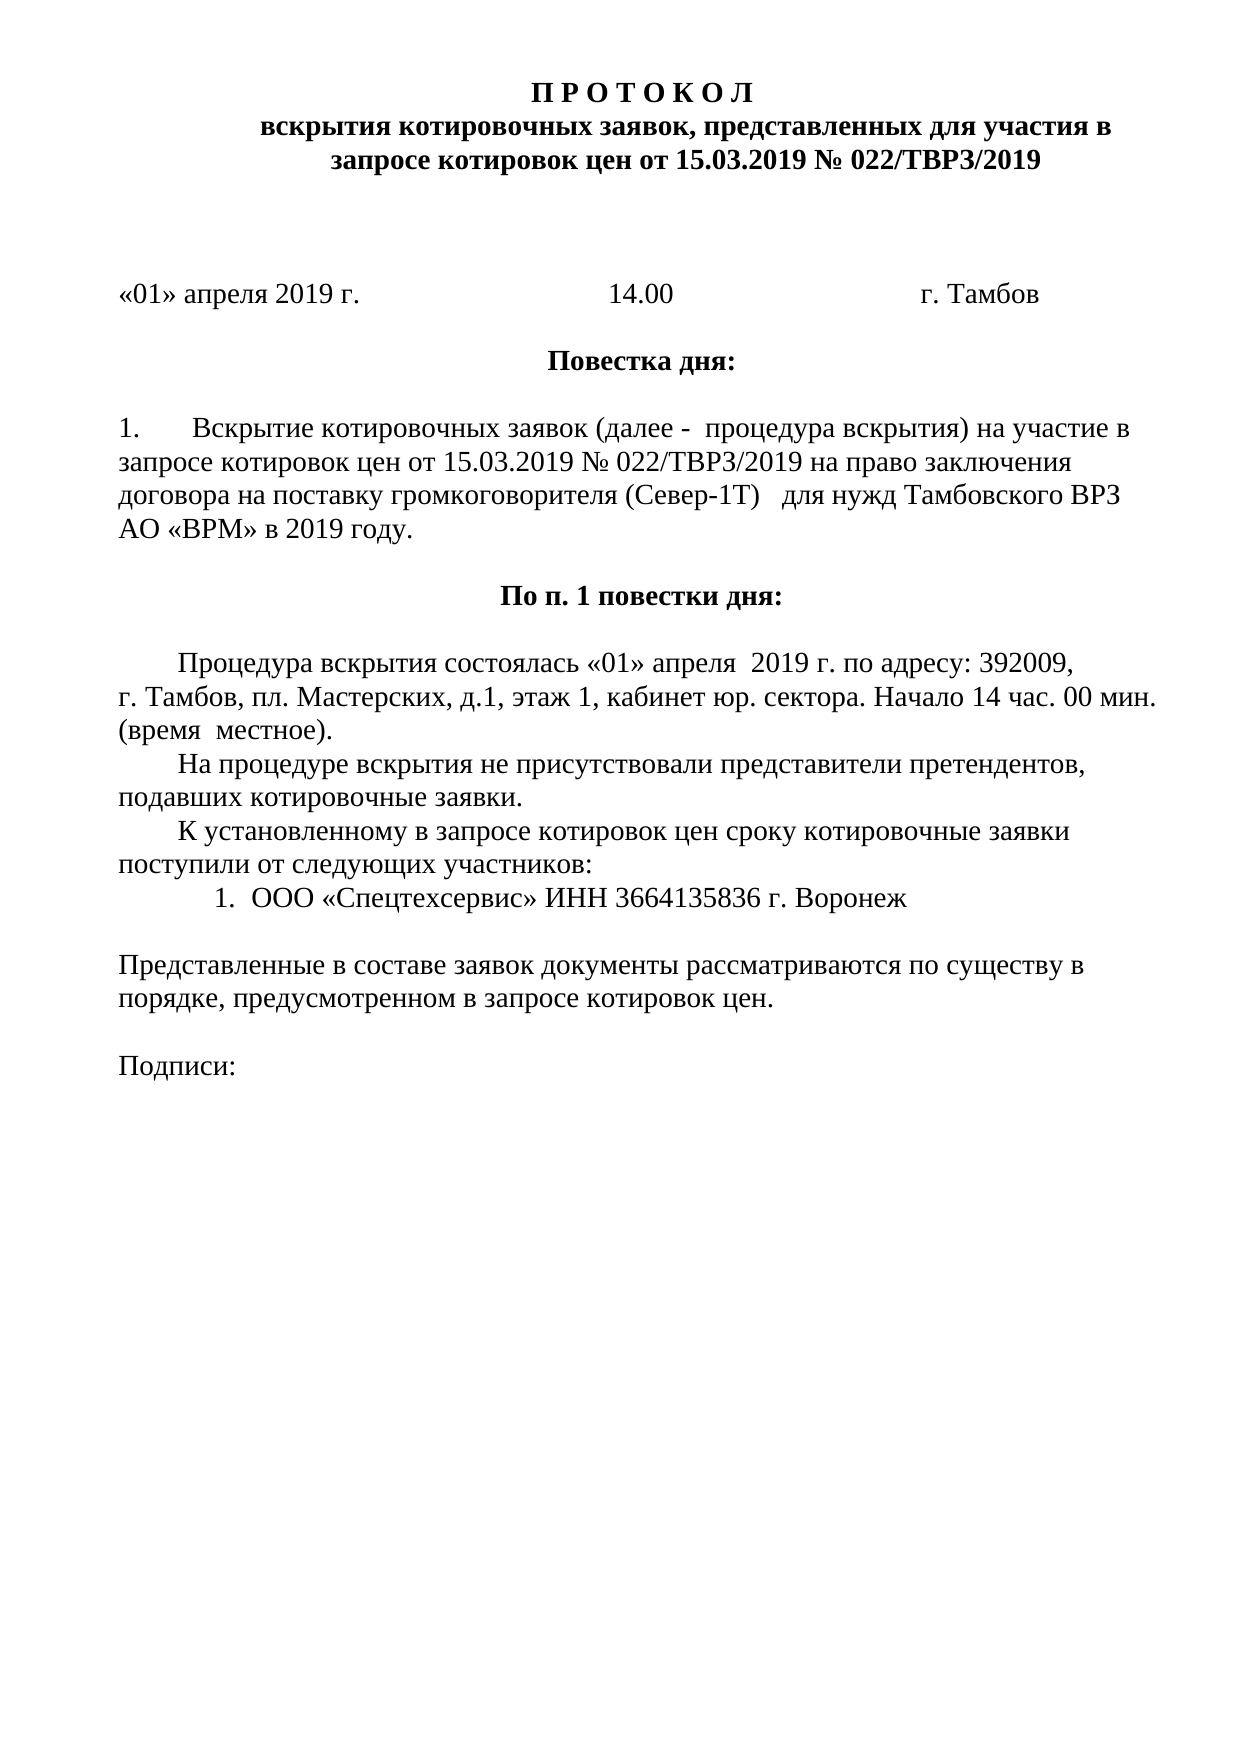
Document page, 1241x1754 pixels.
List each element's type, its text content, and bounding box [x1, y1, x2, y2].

text 1. Вскрытие котировочных заявок (далее - процедура вскрытия) на участие в запросе котировок цен от 15.03.2019 № 022/ТВРЗ/2019 на право заключения договора на поставку громкоговорителя (Север-1Т) для нужд Тамбовского ВРЗ АО «ВРМ» в 2019 году. [118, 410, 1165, 544]
text Подписи: [118, 1048, 1166, 1081]
text К установленному в запросе котировок цен сроку котировочные заявки поступили от следующих участников: [118, 813, 1165, 880]
text Представленные в составе заявок документы рассматриваются по существу в порядке, предусмотренном в запросе котировок цен. [118, 947, 1162, 1014]
text вскрытия котировочных заявок, представленных для участия в запросе котировок цен от 15.03.2019 № 022/ТВРЗ/2019 [206, 108, 1165, 176]
text По п. 1 повестки дня: [118, 578, 1165, 612]
text «01» апреля 2019 г. 14.00 г. Тамбов [118, 276, 1165, 310]
text Повестка дня: [118, 343, 1165, 377]
text П Р О Т О К О Л [118, 75, 1165, 108]
text На процедуре вскрытия не присутствовали представители претендентов, подавших котировочные заявки. [118, 746, 1165, 813]
list ООО «Спецтехсервис» ИНН 3664135836 г. Воронеж [213, 880, 1162, 913]
text Процедура вскрытия состоялась «01» апреля 2019 г. по адресу: 392009, г. Тамбов, пл. Мастерских, д.1, этаж 1, кабинет юр. сектора. Начало 14 час. 00 мин. (время местное). [118, 645, 1165, 746]
